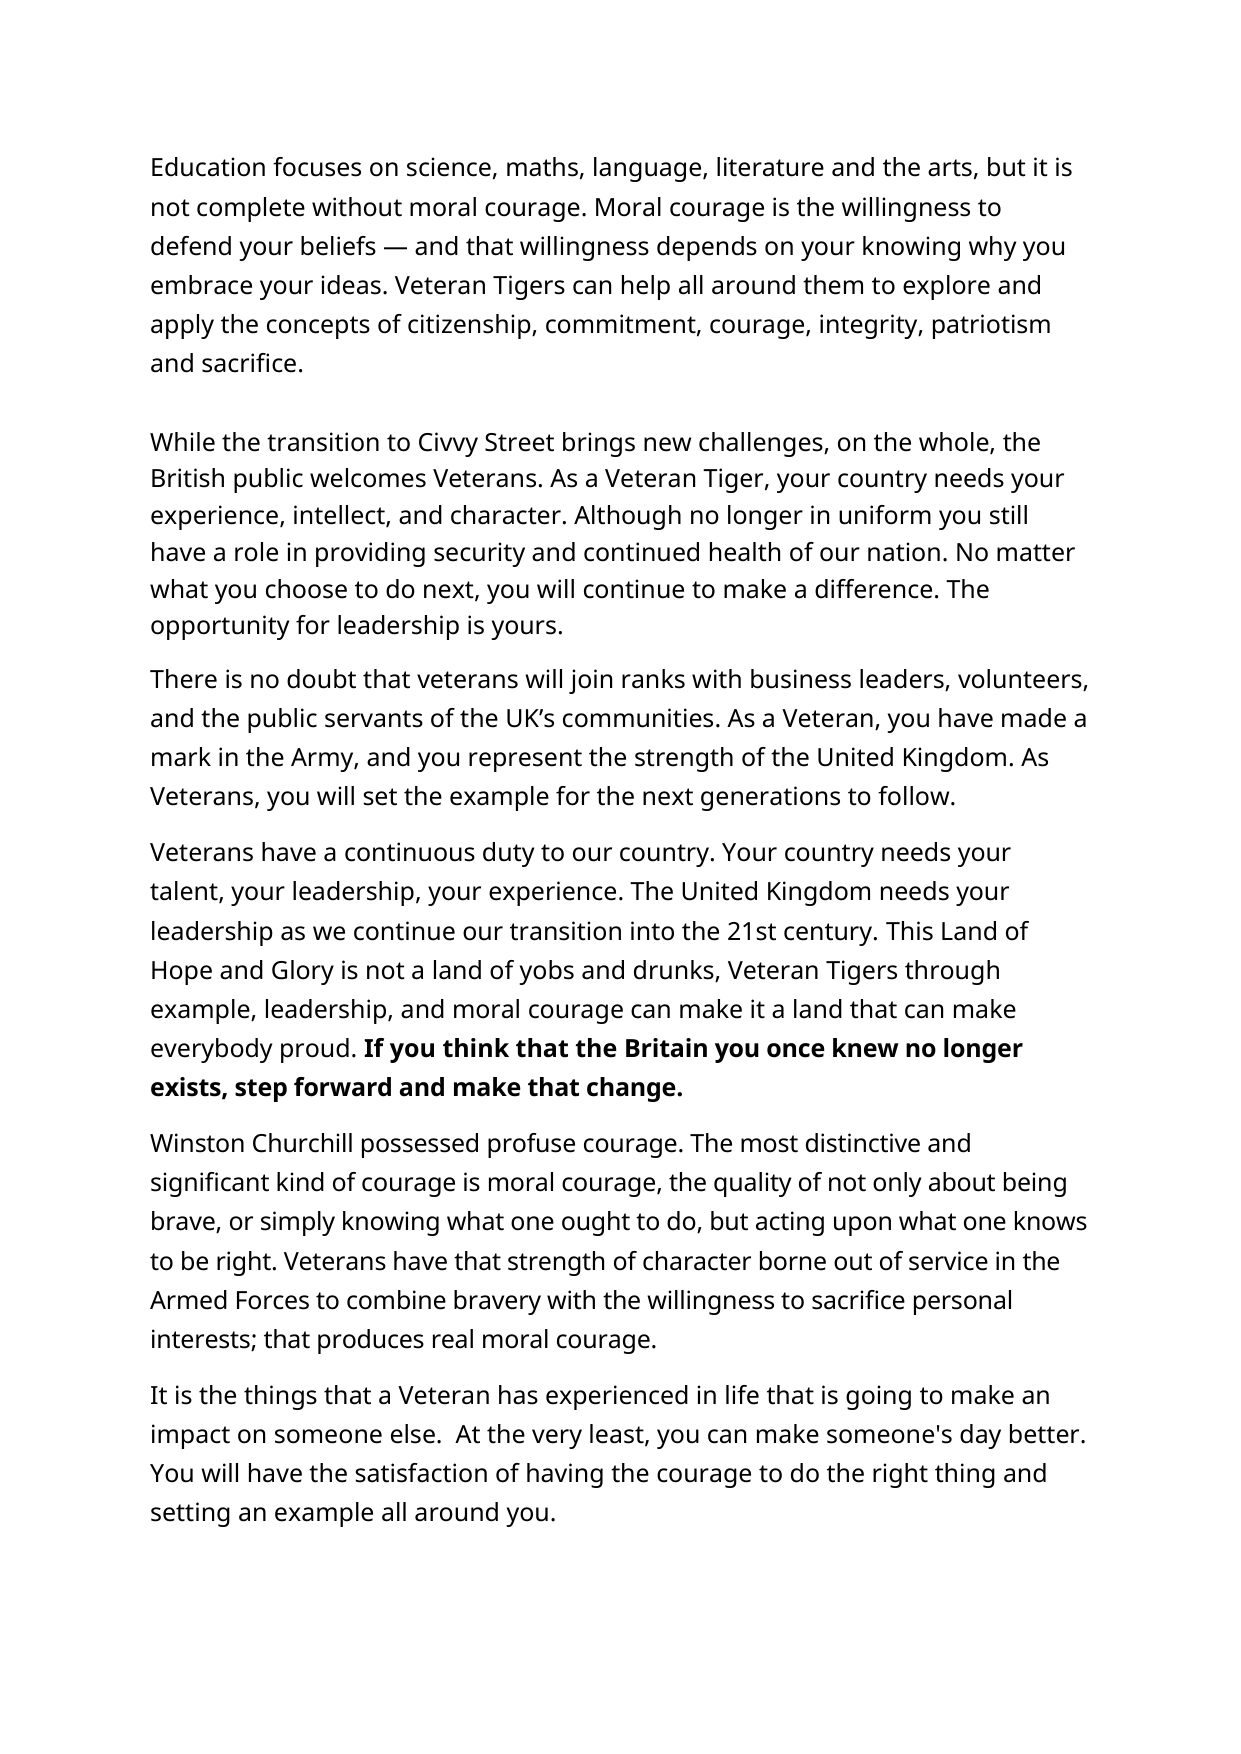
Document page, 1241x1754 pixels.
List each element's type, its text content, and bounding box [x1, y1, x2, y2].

text While the transition to Civvy Street brings new challenges, on the whole, the British public welcomes Veterans. As a Veteran Tiger, your country needs your experience, intellect, and character. Although no longer in uniform you still have a role in providing security and continued health of our nation. No matter what you choose to do next, you will continue to make a difference. The opportunity for leadership is yours. [150, 424, 1090, 642]
text It is the things that a Veteran has experienced in life that is going to make an impact on someone else. At the very least, you can make someone's day better. You will have the satisfaction of having the courage to do the right thing and setting an example all around you. [150, 1377, 1090, 1529]
text There is no doubt that veterans will join ranks with business leaders, volunteers, and the public servants of the UK’s communities. As a Veteran, you have made a mark in the Army, and you represent the strength of the United Kingdom. As Veterans, you will set the example for the next generations to follow. [150, 661, 1090, 813]
text Winston Churchill possessed profuse courage. The most distinctive and significant kind of courage is moral courage, the quality of not only about being brave, or simply knowing what one ought to do, but acting upon what one knows to be right. Veterans have that strength of character borne out of service in the Armed Forces to combine bravery with the willingness to sacrifice personal interests; that produces real moral courage. [150, 1126, 1090, 1356]
text Education focuses on science, maths, language, literature and the arts, but it is not complete without moral courage. Moral courage is the willingness to defend your beliefs — and that willingness depends on your knowing why you embrace your ideas. Veteran Tigers can help all around them to explore and apply the concepts of citizenship, commitment, courage, integrity, patriotism and sacrifice. [150, 150, 1090, 380]
text Veterans have a continuous duty to our country. Your country needs your talent, your leadership, your experience. The United Kingdom needs your leadership as we continue our transition into the 21st century. This Land of Hope and Glory is not a land of yobs and drunks, Veteran Tigers through example, leadership, and moral courage can make it a land that can make everybody proud. If you think that the Britain you once knew no longer exists, step forward and make that change. [150, 835, 1090, 1104]
